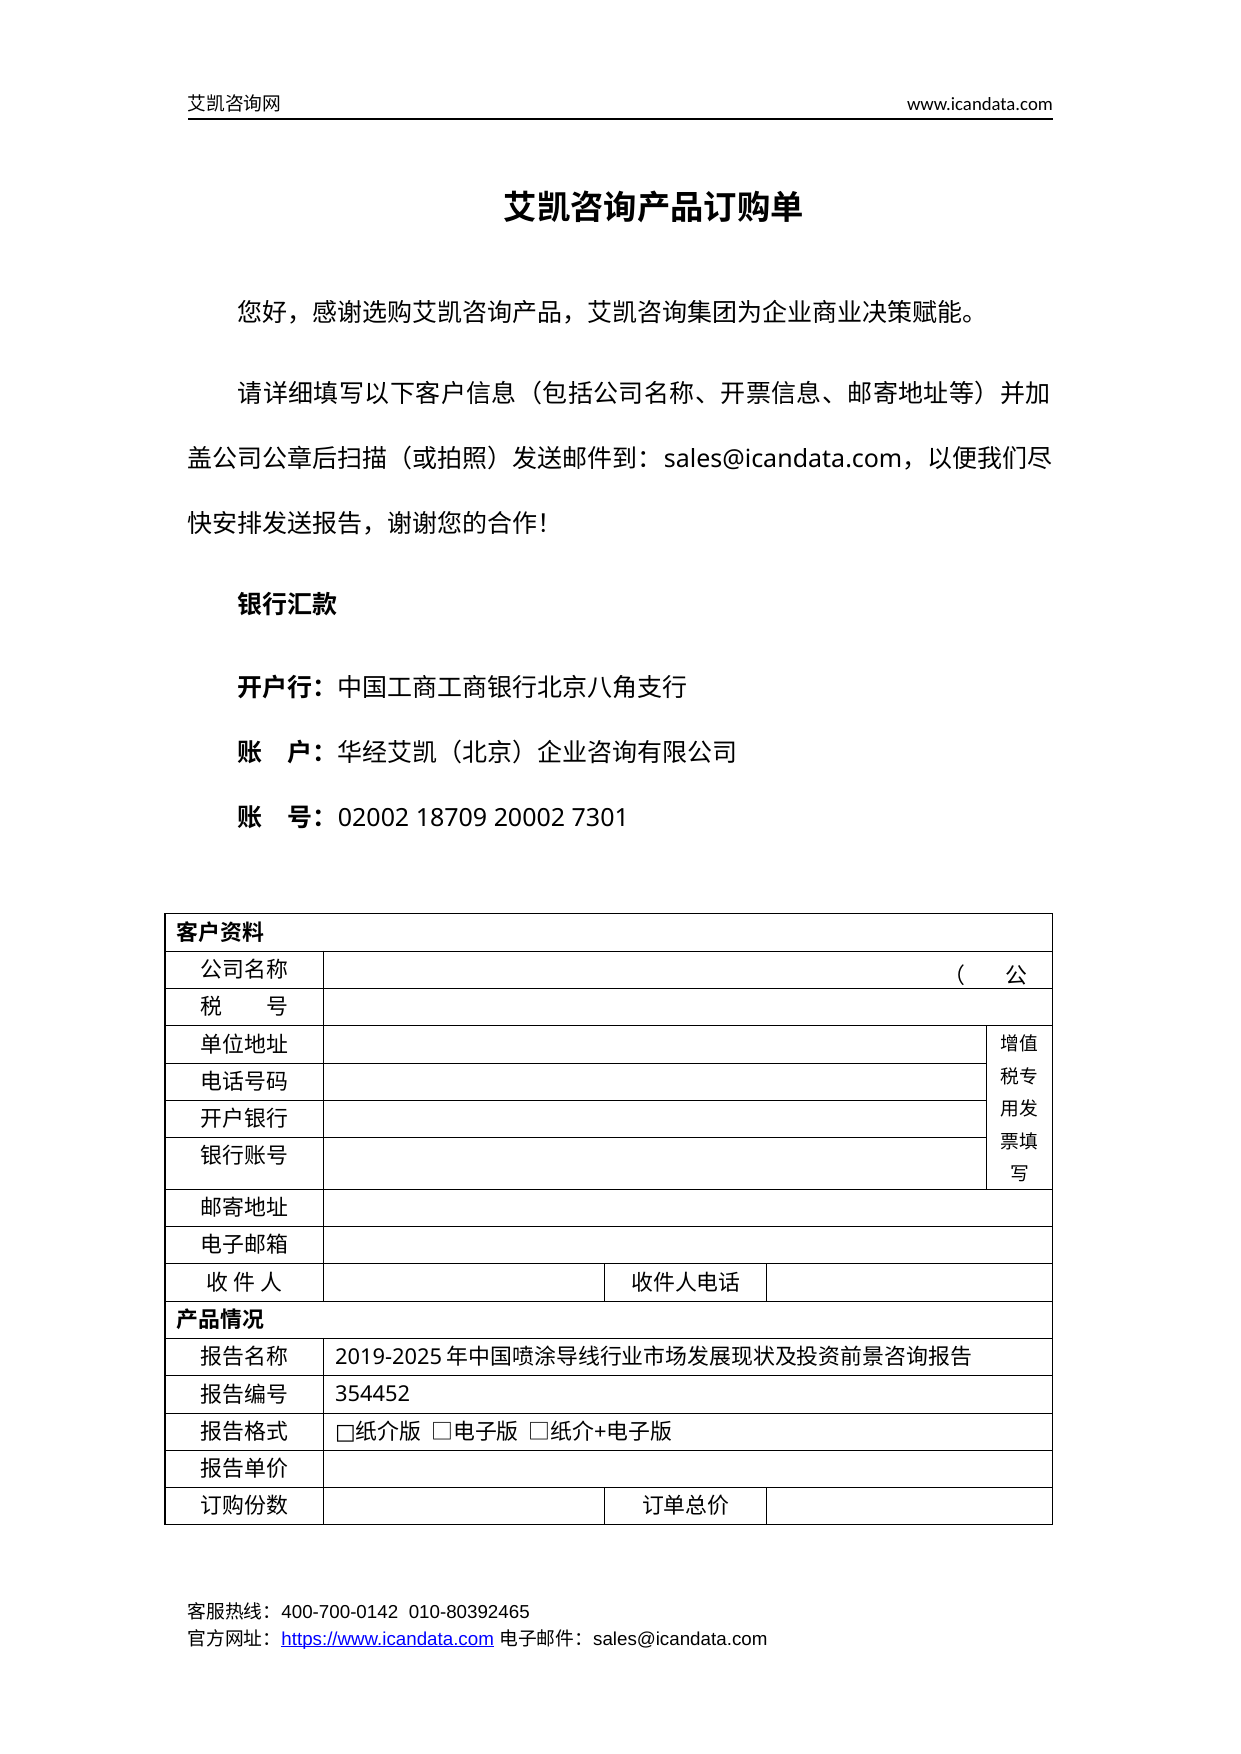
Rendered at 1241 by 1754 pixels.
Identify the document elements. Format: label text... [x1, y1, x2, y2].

table_cell 邮寄地址 [166, 1190, 323, 1226]
table_cell 单位地址 [166, 1026, 323, 1062]
text 您好，感谢选购艾凯咨询产品，艾凯咨询集团为企业商业决策赋能。 [187, 278, 1053, 343]
table_cell 电子邮箱 [166, 1227, 323, 1263]
table_cell [324, 1026, 986, 1062]
table_cell □纸介版 □电子版 □纸介+电子版 [324, 1414, 1052, 1450]
table_cell 公司名称 [166, 952, 323, 988]
table_cell 产品情况 [166, 1302, 1052, 1338]
table_cell 收 件 人 [166, 1264, 323, 1301]
text 账 户：华经艾凯（北京）企业咨询有限公司 [187, 718, 1053, 783]
text 开户行：中国工商工商银行北京八角支行 [187, 653, 1053, 718]
table_cell 报告名称 [166, 1339, 323, 1375]
table_cell [324, 1488, 604, 1524]
table_cell [324, 1227, 1052, 1263]
table_cell [324, 1138, 986, 1189]
table_cell [767, 1488, 1052, 1524]
table_cell [324, 1101, 986, 1137]
table_cell 订单总价 [605, 1488, 766, 1524]
table_cell 收件人电话 [605, 1264, 766, 1301]
table_cell [324, 1264, 604, 1301]
table_cell 税 号 [166, 989, 323, 1025]
text 银行汇款 [187, 570, 1053, 635]
table_cell 2019-2025年中国喷涂导线行业市场发展现状及投资前景咨询报告 [324, 1339, 1052, 1375]
text 艾凯咨询产品订购单 [187, 172, 1053, 237]
table_cell [324, 989, 1052, 1025]
table_cell 354452 [324, 1376, 1052, 1412]
table_cell [324, 952, 1052, 988]
table_cell 开户银行 [166, 1101, 323, 1137]
table_header 客户资料 [166, 914, 1052, 951]
table_cell 增值税专用发票填写 [987, 1026, 1052, 1189]
table_cell 订购份数 [166, 1488, 323, 1524]
table_cell [324, 1451, 1052, 1487]
text 请详细填写以下客户信息（包括公司名称、开票信息、邮寄地址等）并加盖公司公章后扫描（或拍照）发送邮件到：sales@icandata.com，以便我们尽快安排发送报告，谢谢您的合作！ [187, 359, 1053, 554]
table_cell 银行账号 [166, 1138, 323, 1189]
table_cell 电话号码 [166, 1064, 323, 1100]
text 账 号：02002 18709 20002 7301 [187, 783, 1053, 848]
table_cell 报告单价 [166, 1451, 323, 1487]
table_cell [324, 1190, 1052, 1226]
table_cell 报告编号 [166, 1376, 323, 1412]
table_cell 报告格式 [166, 1414, 323, 1450]
table_cell [767, 1264, 1052, 1301]
table_cell [324, 1064, 986, 1100]
